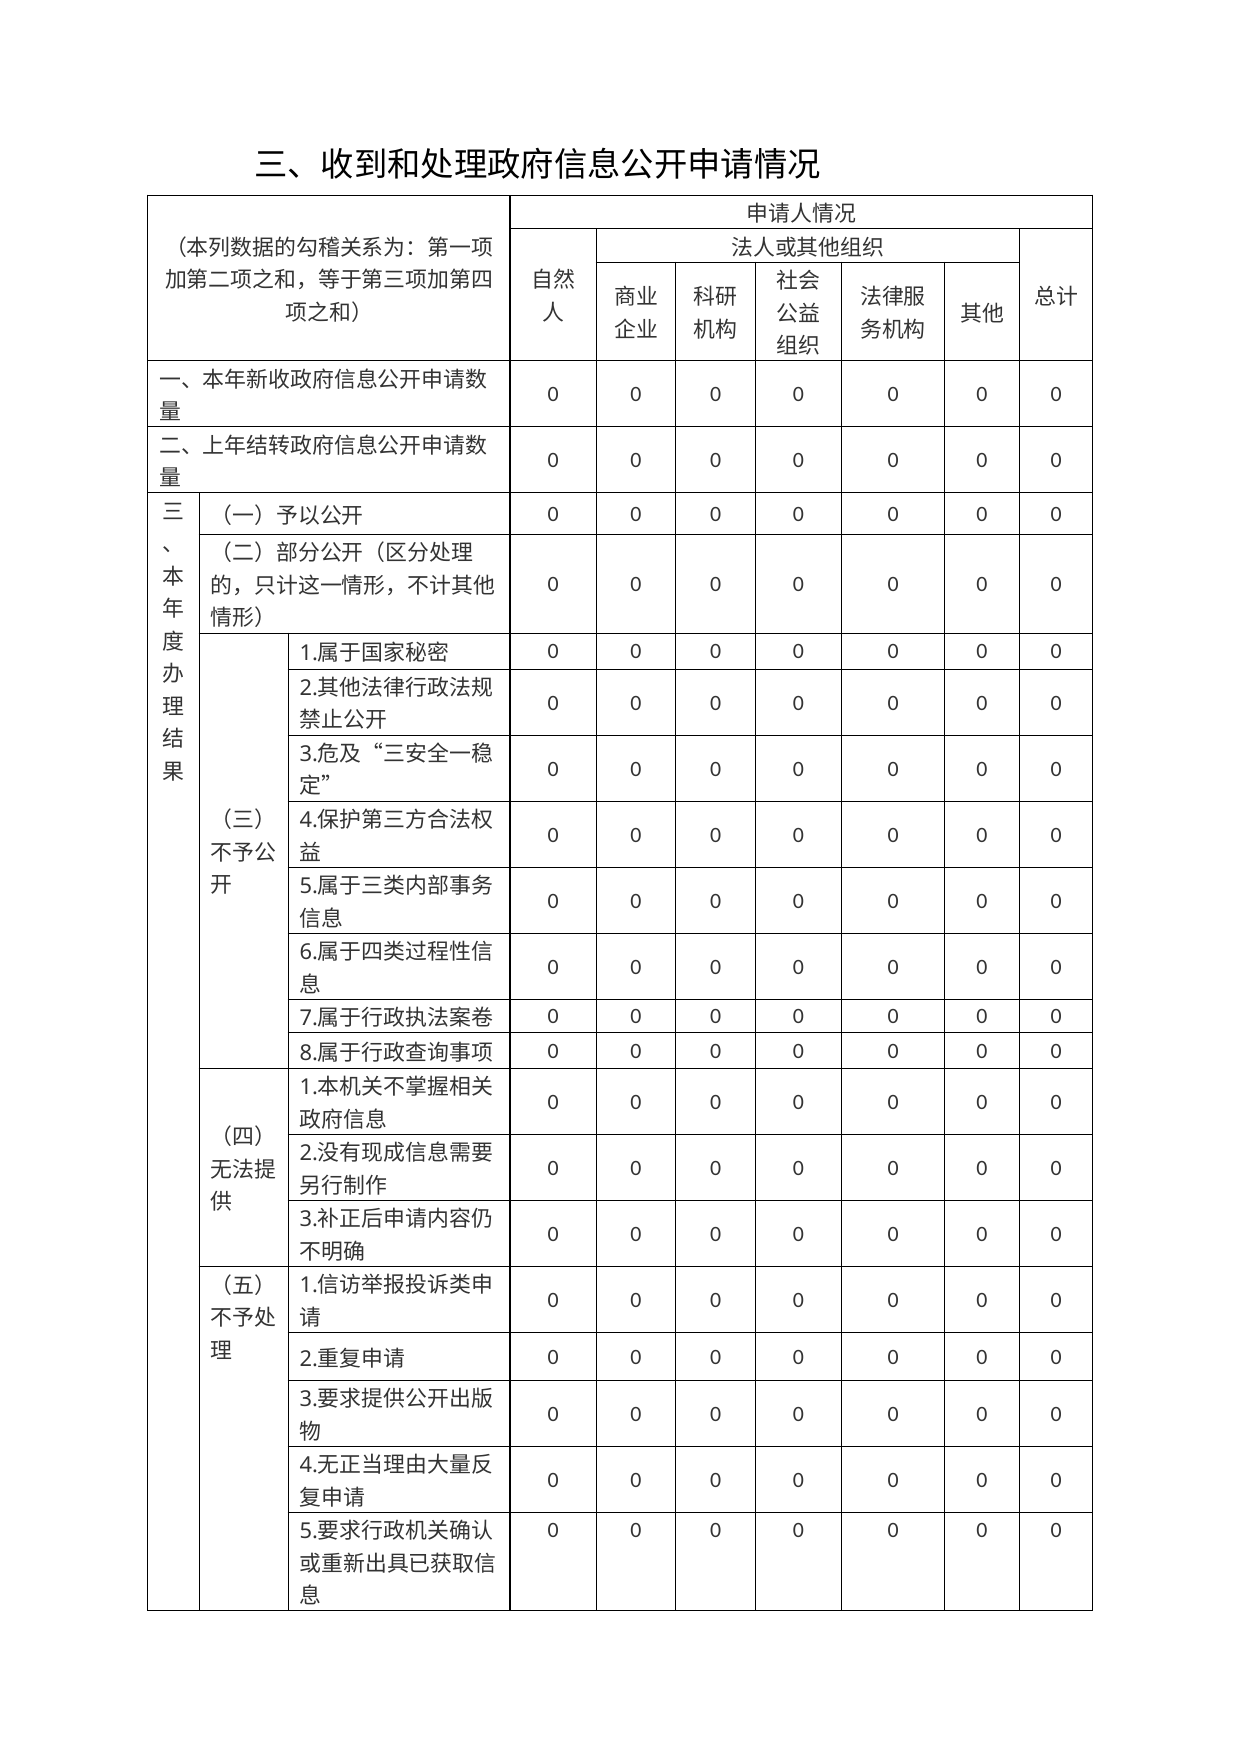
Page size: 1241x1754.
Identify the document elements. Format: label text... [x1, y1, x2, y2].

table_cell 0 [676, 1000, 755, 1032]
table_cell 0 [945, 1135, 1019, 1200]
table_cell 0 [1020, 670, 1092, 734]
table_cell 0 [842, 1267, 944, 1332]
table_cell 0 [676, 1201, 755, 1266]
table_cell 科研机构 [676, 263, 755, 360]
table_cell 0 [945, 361, 1019, 426]
table_cell 0 [676, 1267, 755, 1332]
table_cell 0 [945, 1513, 1019, 1610]
table_cell 0 [756, 1447, 841, 1512]
table_cell 0 [756, 934, 841, 999]
table_cell 0 [842, 934, 944, 999]
table_cell 0 [597, 802, 675, 867]
table_cell 0 [676, 493, 755, 534]
table_cell 0 [597, 634, 675, 668]
table_cell 0 [945, 670, 1019, 734]
table_cell 0 [842, 1135, 944, 1200]
table_cell （二）部分公开（区分处理的，只计这一情形，不计其他情形） [200, 535, 509, 632]
table_cell 0 [1020, 1201, 1092, 1266]
table_cell 5.要求行政机关确认或重新出具已获取信息 [289, 1513, 509, 1610]
table_cell 0 [945, 493, 1019, 534]
table_cell 0 [1020, 493, 1092, 534]
table_cell 0 [1020, 1381, 1092, 1446]
table_cell 0 [597, 1513, 675, 1610]
table_cell 0 [1020, 1135, 1092, 1200]
table_cell 0 [511, 1447, 596, 1512]
table_cell 0 [842, 427, 944, 492]
table_cell 0 [945, 1201, 1019, 1266]
table_cell 0 [945, 1381, 1019, 1446]
table_cell 0 [511, 934, 596, 999]
table_cell 三、本年度办理结果 [148, 493, 199, 1610]
table_cell 0 [842, 1201, 944, 1266]
table_cell 0 [597, 1267, 675, 1332]
table_cell 0 [511, 1033, 596, 1068]
table_cell （四）无法提供 [200, 1069, 288, 1266]
table_cell 0 [511, 1135, 596, 1200]
table_cell 0 [1020, 1267, 1092, 1332]
text 三、收到和处理政府信息公开申请情况 [187, 129, 1053, 194]
table_cell 0 [1020, 361, 1092, 426]
table_cell 0 [842, 634, 944, 668]
table_cell 0 [842, 1381, 944, 1446]
table_cell 5.属于三类内部事务信息 [289, 868, 509, 933]
table_cell 0 [945, 1447, 1019, 1512]
table_cell 0 [597, 868, 675, 933]
table_cell 0 [597, 427, 675, 492]
table_cell 0 [945, 736, 1019, 801]
table_cell 0 [842, 1069, 944, 1134]
table_cell 0 [756, 1513, 841, 1610]
table_cell 0 [756, 493, 841, 534]
table_cell 0 [945, 634, 1019, 668]
table_cell 1.本机关不掌握相关政府信息 [289, 1069, 509, 1134]
table_cell 商业企业 [597, 263, 675, 360]
table_cell 0 [756, 535, 841, 632]
table_cell 总计 [1020, 229, 1092, 360]
table_cell 0 [1020, 802, 1092, 867]
table_cell （一）予以公开 [200, 493, 509, 534]
table_cell 0 [1020, 1000, 1092, 1032]
table_cell 6.属于四类过程性信息 [289, 934, 509, 999]
table_cell 0 [597, 670, 675, 734]
table_cell 0 [842, 736, 944, 801]
table_cell 0 [511, 634, 596, 668]
table_cell 2.重复申请 [289, 1333, 509, 1380]
table_cell 0 [842, 535, 944, 632]
table_cell 0 [1020, 427, 1092, 492]
table_cell 其他 [945, 263, 1019, 360]
table_cell 0 [945, 427, 1019, 492]
table_cell 0 [511, 535, 596, 632]
table_cell 0 [842, 670, 944, 734]
table_cell 0 [597, 535, 675, 632]
table_cell 0 [511, 868, 596, 933]
table_cell 0 [597, 1000, 675, 1032]
table_cell 0 [756, 1201, 841, 1266]
table_cell 0 [676, 1513, 755, 1610]
table_cell 0 [511, 1513, 596, 1610]
table_cell 0 [511, 1069, 596, 1134]
table_cell 0 [676, 1069, 755, 1134]
table_cell 0 [597, 1381, 675, 1446]
table_cell 0 [756, 634, 841, 668]
table_cell （五）不予处理 [200, 1267, 288, 1610]
table_cell 0 [676, 634, 755, 668]
table_cell 0 [676, 427, 755, 492]
table_cell 1.属于国家秘密 [289, 634, 509, 668]
table_cell 0 [1020, 1069, 1092, 1134]
table_cell 法人或其他组织 [597, 229, 1019, 262]
table_cell 法律服务机构 [842, 263, 944, 360]
table_cell 2.其他法律行政法规禁止公开 [289, 670, 509, 734]
table_cell 0 [676, 1333, 755, 1380]
table_cell 0 [1020, 868, 1092, 933]
table_cell 0 [756, 1000, 841, 1032]
table_cell 0 [1020, 934, 1092, 999]
table_cell 0 [756, 1069, 841, 1134]
table_cell 0 [842, 1513, 944, 1610]
table_cell 3.要求提供公开出版物 [289, 1381, 509, 1446]
table_cell 0 [842, 1447, 944, 1512]
table_cell 0 [511, 1267, 596, 1332]
table_cell 0 [756, 1381, 841, 1446]
table_cell 3.补正后申请内容仍不明确 [289, 1201, 509, 1266]
table_cell 社会公益组织 [756, 263, 841, 360]
table_cell 0 [511, 1000, 596, 1032]
table_cell 4.无正当理由大量反复申请 [289, 1447, 509, 1512]
table_cell 0 [756, 1033, 841, 1068]
table_cell 0 [756, 427, 841, 492]
table_cell 0 [511, 670, 596, 734]
table_cell 0 [676, 670, 755, 734]
table_cell 0 [842, 1000, 944, 1032]
table_cell 0 [676, 361, 755, 426]
table_cell 0 [1020, 736, 1092, 801]
table_cell 4.保护第三方合法权益 [289, 802, 509, 867]
table_cell 0 [597, 1333, 675, 1380]
table_cell 0 [597, 1201, 675, 1266]
table_cell 0 [842, 493, 944, 534]
table_cell 0 [756, 361, 841, 426]
table_cell 0 [676, 802, 755, 867]
table_cell 自然人 [511, 229, 596, 360]
table_cell 0 [511, 361, 596, 426]
table_cell 0 [1020, 1333, 1092, 1380]
table_cell 0 [676, 736, 755, 801]
table_cell 0 [597, 1069, 675, 1134]
table_cell 0 [842, 1033, 944, 1068]
table_header （本列数据的勾稽关系为：第一项加第二项之和，等于第三项加第四项之和） [148, 196, 509, 360]
table_cell 0 [676, 1381, 755, 1446]
table_cell 0 [676, 868, 755, 933]
table_cell 0 [945, 802, 1019, 867]
table_cell 0 [1020, 535, 1092, 632]
table_cell 0 [945, 1267, 1019, 1332]
table_cell 二、上年结转政府信息公开申请数量 [148, 427, 509, 492]
table_cell 0 [676, 1033, 755, 1068]
table_cell 0 [756, 802, 841, 867]
table_cell 0 [756, 1267, 841, 1332]
table_cell 0 [756, 868, 841, 933]
table_cell 0 [756, 1333, 841, 1380]
table_cell 1.信访举报投诉类申请 [289, 1267, 509, 1332]
table_cell 0 [676, 535, 755, 632]
table_cell 0 [945, 1069, 1019, 1134]
table_cell 0 [1020, 1033, 1092, 1068]
table_cell 0 [756, 1135, 841, 1200]
table_cell 0 [597, 361, 675, 426]
table_cell 0 [676, 1447, 755, 1512]
table_cell 0 [597, 736, 675, 801]
table_cell 0 [756, 736, 841, 801]
table_cell （三）不予公开 [200, 634, 288, 1068]
table_cell 0 [511, 1333, 596, 1380]
table_cell 0 [842, 1333, 944, 1380]
table_cell 0 [676, 1135, 755, 1200]
table_cell 0 [511, 1381, 596, 1446]
table_cell 0 [676, 934, 755, 999]
table_cell 2.没有现成信息需要另行制作 [289, 1135, 509, 1200]
table_cell 0 [511, 1201, 596, 1266]
table_cell 0 [945, 1000, 1019, 1032]
table_cell 0 [597, 1447, 675, 1512]
table_cell 0 [756, 670, 841, 734]
table_cell 0 [842, 868, 944, 933]
table_cell 0 [597, 1033, 675, 1068]
table_cell 0 [945, 934, 1019, 999]
table_cell 0 [945, 868, 1019, 933]
table_cell 0 [945, 535, 1019, 632]
table_cell 0 [842, 802, 944, 867]
table_cell 一、本年新收政府信息公开申请数量 [148, 361, 509, 426]
table_cell 0 [945, 1033, 1019, 1068]
table_cell 0 [597, 1135, 675, 1200]
table_cell 0 [945, 1333, 1019, 1380]
table_cell 0 [842, 361, 944, 426]
table_cell 0 [511, 802, 596, 867]
table_cell 0 [1020, 1447, 1092, 1512]
table_cell 0 [511, 427, 596, 492]
table_header 申请人情况 [511, 196, 1092, 228]
table_cell 0 [1020, 1513, 1092, 1610]
table_cell 0 [511, 736, 596, 801]
table_cell 7.属于行政执法案卷 [289, 1000, 509, 1032]
table_cell 0 [597, 493, 675, 534]
table_cell 3.危及“三安全一稳定” [289, 736, 509, 801]
table_cell 8.属于行政查询事项 [289, 1033, 509, 1068]
table_cell 0 [597, 934, 675, 999]
table_cell 0 [1020, 634, 1092, 668]
table_cell 0 [511, 493, 596, 534]
